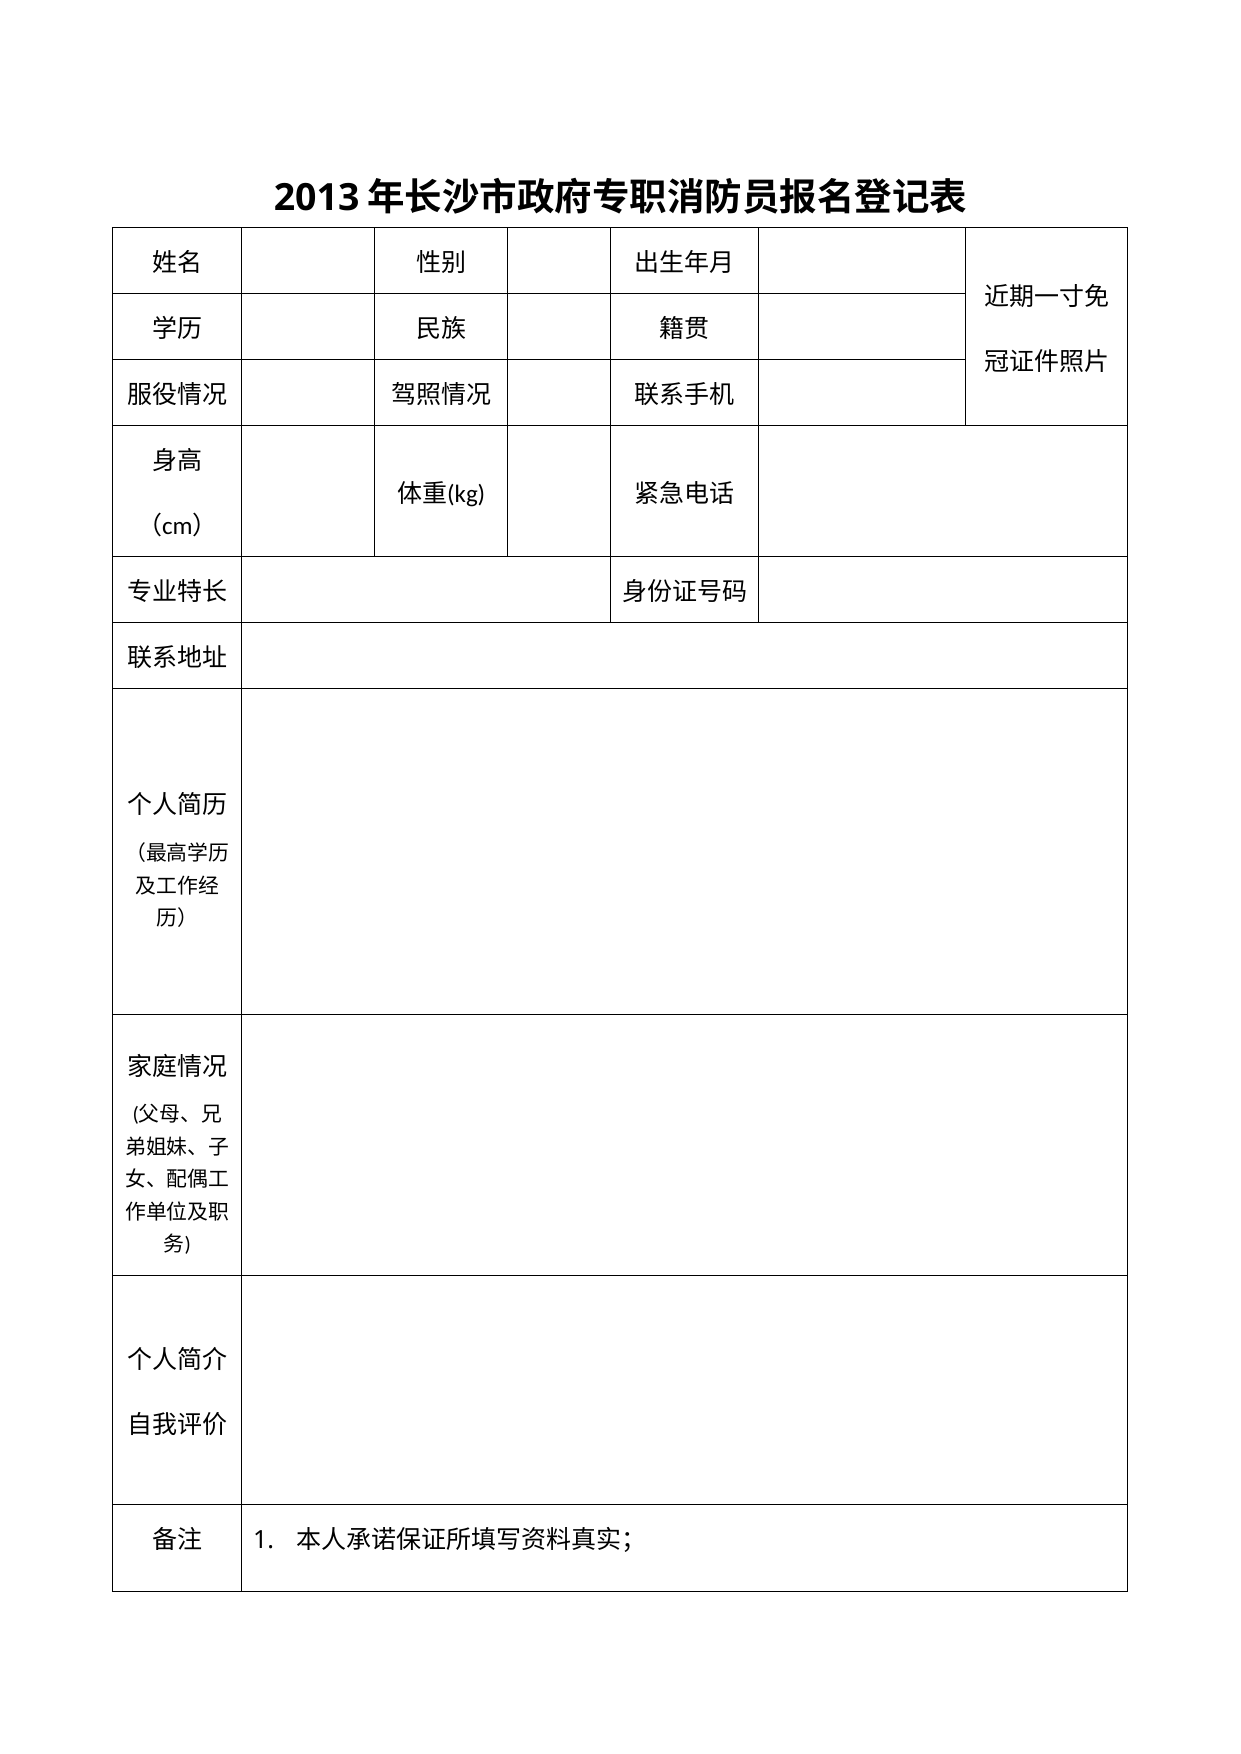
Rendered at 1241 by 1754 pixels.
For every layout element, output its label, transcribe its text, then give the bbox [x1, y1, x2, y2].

table_cell 联系地址 [113, 623, 241, 688]
table_cell [759, 426, 1127, 556]
table_cell [759, 360, 965, 425]
table_header 近期一寸免冠证件照片 [966, 228, 1127, 425]
table_cell [242, 1015, 1127, 1275]
table_cell 个人简介自我评价 [113, 1276, 241, 1504]
table_cell 个人简历（最高学历及工作经历） [113, 689, 241, 1014]
table_header [508, 228, 610, 293]
table_cell 家庭情况(父母、兄弟姐妹、子女、配偶工作单位及职务) [113, 1015, 241, 1275]
table_cell 联系手机 [611, 360, 758, 425]
table_cell 驾照情况 [375, 360, 507, 425]
table_cell 服役情况 [113, 360, 241, 425]
table_cell [242, 689, 1127, 1014]
table_cell [242, 426, 374, 556]
table_cell 备注 [113, 1505, 241, 1591]
table_cell [759, 294, 965, 359]
table_header [242, 228, 374, 293]
table_cell [242, 623, 1127, 688]
table_header 出生年月 [611, 228, 758, 293]
table_cell 籍贯 [611, 294, 758, 359]
table_cell [242, 557, 610, 622]
table_cell [508, 294, 610, 359]
table_cell 体重(kg) [375, 426, 507, 556]
table_header 姓名 [113, 228, 241, 293]
table_cell 身份证号码 [611, 557, 758, 622]
table_cell [759, 557, 1127, 622]
table_cell 身高（cm） [113, 426, 241, 556]
table_cell [242, 360, 374, 425]
text 2013年长沙市政府专职消防员报名登记表 [187, 162, 1053, 227]
table_cell [508, 426, 610, 556]
table_cell 专业特长 [113, 557, 241, 622]
table_cell [242, 1276, 1127, 1504]
table_header 性别 [375, 228, 507, 293]
table_cell 民族 [375, 294, 507, 359]
table_cell 学历 [113, 294, 241, 359]
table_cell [242, 1505, 1127, 1591]
table_cell 紧急电话 [611, 426, 758, 556]
table_header [759, 228, 965, 293]
table_cell [508, 360, 610, 425]
table_cell [242, 294, 374, 359]
